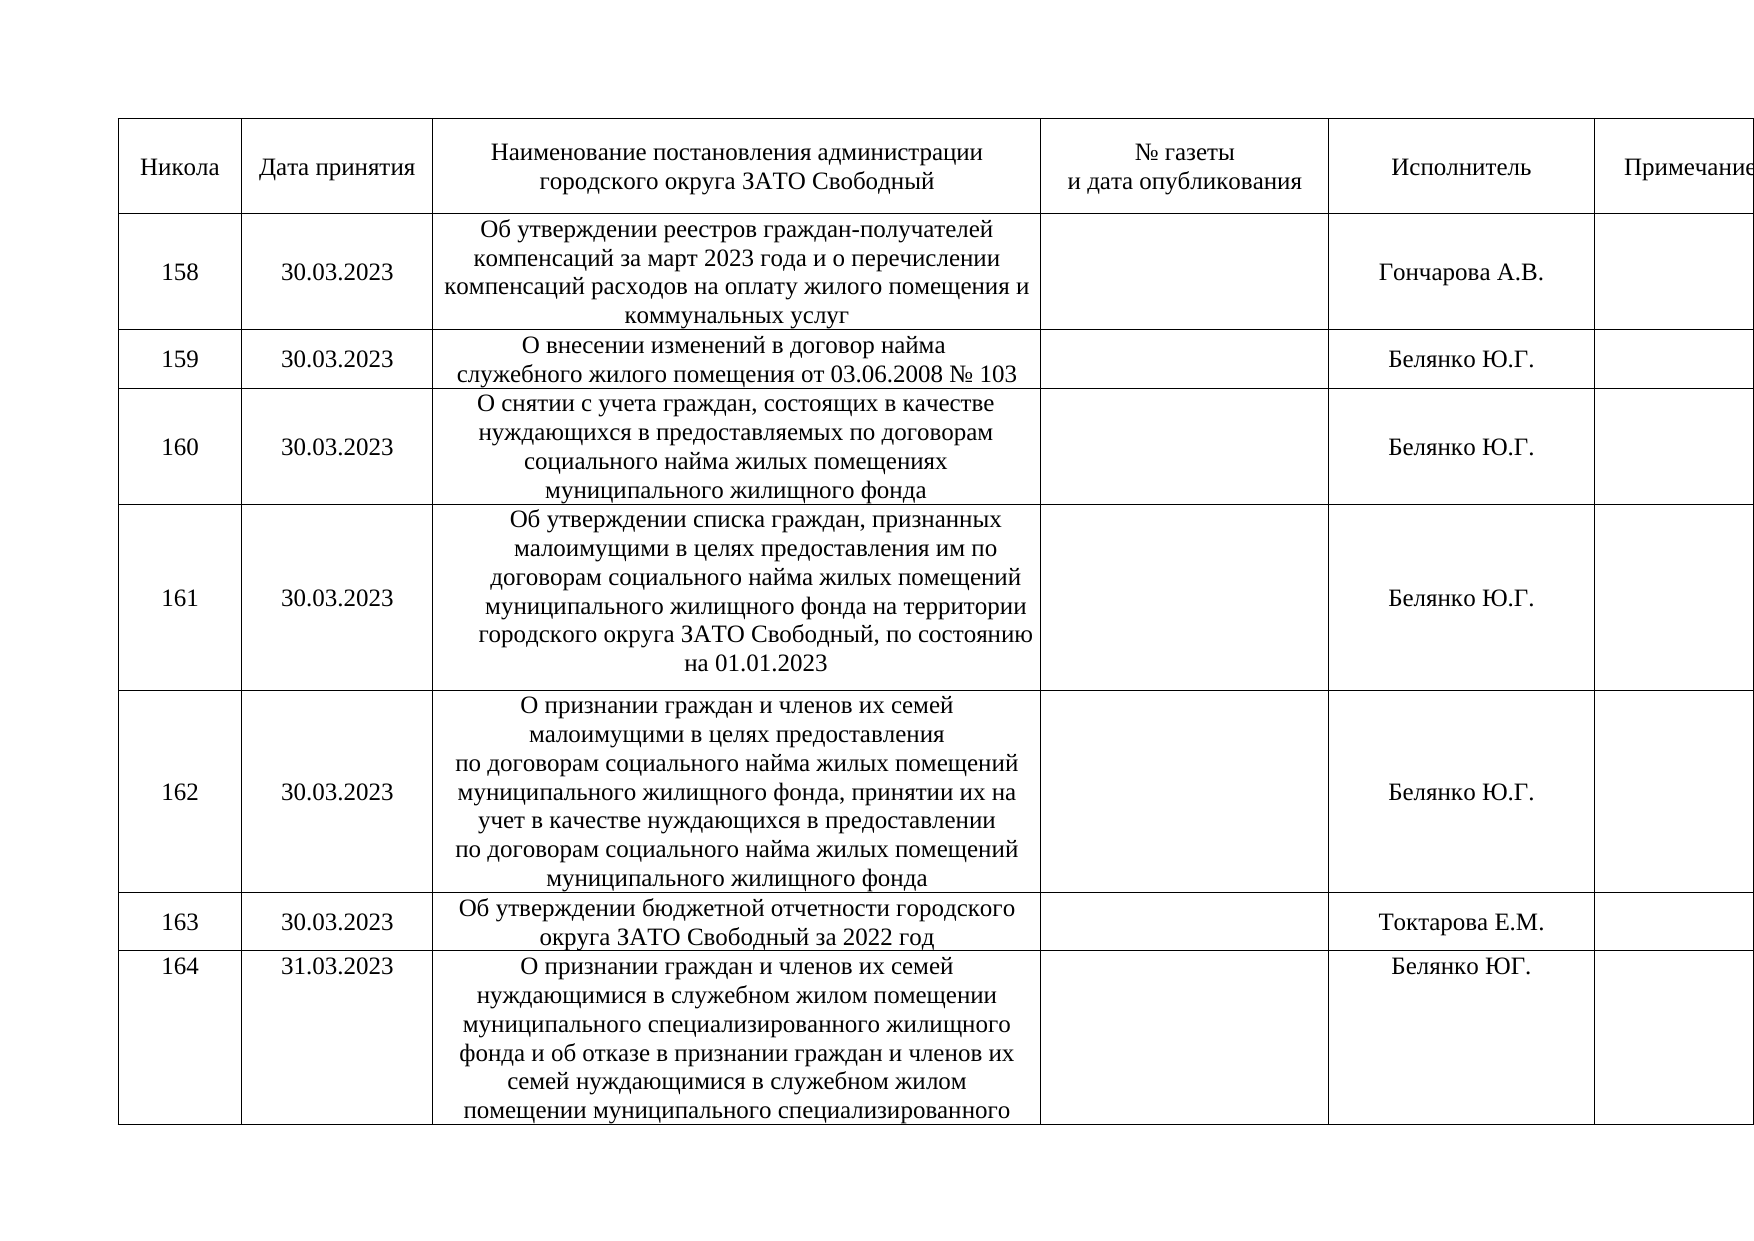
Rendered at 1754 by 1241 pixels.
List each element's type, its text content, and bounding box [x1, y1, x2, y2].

table_header Примечание [1595, 119, 1753, 213]
table_cell О признании граждан и членов их семей малоимущими в целях предоставления по договорам социального найма жилых помещений муниципального жилищного фонда, принятии их на учет в качестве нуждающихся в предоставлении по договорам социального найма жилых помещений муниципального жилищного фонда [433, 691, 1040, 892]
table_cell 30.03.2023 [242, 330, 432, 387]
table_cell Белянко Ю.Г. [1329, 330, 1594, 387]
table_cell Об утверждении бюджетной отчетности городского округа ЗАТО Свободный за 2022 год [433, 893, 1040, 950]
table_cell [1595, 214, 1753, 329]
table_header № газеты и дата опубликования [1041, 119, 1328, 213]
table_cell [1041, 691, 1328, 892]
table_cell Об утверждении реестров граждан-получателей компенсаций за март 2023 года и о перечислении компенсаций расходов на оплату жилого помещения и коммунальных услуг [433, 214, 1040, 329]
table_cell 163 [119, 893, 241, 950]
table_cell 31.03.2023 [242, 951, 432, 1124]
table_cell 30.03.2023 [242, 505, 432, 689]
table_cell О снятии с учета граждан, состоящих в качестве нуждающихся в предоставляемых по договорам социального найма жилых помещениях муниципального жилищного фонда [433, 389, 1040, 503]
table_header Исполнитель [1329, 119, 1594, 213]
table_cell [433, 951, 1040, 1124]
table_cell Токтарова Е.М. [1329, 893, 1594, 950]
table_cell 159 [119, 330, 241, 387]
table_cell 161 [119, 505, 241, 689]
table_cell 158 [119, 214, 241, 329]
table_cell [1041, 330, 1328, 387]
table_cell [1041, 214, 1328, 329]
table_header Дата принятия [242, 119, 432, 213]
table_cell Об утверждении списка граждан, признанных малоимущими в целях предоставления им по договорам социального найма жилых помещений муниципального жилищного фонда на территории городского округа ЗАТО Свободный, по состоянию на 01.01.2023 [433, 505, 1040, 689]
table_cell О внесении изменений в договор найма служебного жилого помещения от 03.06.2008 № 103 [433, 330, 1040, 387]
table_cell Белянко Ю.Г. [1329, 691, 1594, 892]
table_cell [1041, 893, 1328, 950]
table_cell 164 [119, 951, 241, 1124]
table_header Никола [119, 119, 241, 213]
table_cell [1041, 951, 1328, 1124]
table_cell [1595, 691, 1753, 892]
table_cell Белянко ЮГ. [1329, 951, 1594, 1124]
table_cell 30.03.2023 [242, 214, 432, 329]
table_cell 30.03.2023 [242, 893, 432, 950]
table_cell [1595, 505, 1753, 689]
table_cell Гончарова А.В. [1329, 214, 1594, 329]
table_cell [1595, 893, 1753, 950]
table_cell [1595, 330, 1753, 387]
table_cell [1595, 951, 1753, 1124]
table_cell [1041, 389, 1328, 503]
table_cell [1041, 505, 1328, 689]
table_cell [1595, 389, 1753, 503]
table_cell Белянко Ю.Г. [1329, 389, 1594, 503]
table_header Наименование постановления администрации городского округа ЗАТО Свободный [433, 119, 1040, 213]
table_cell 162 [119, 691, 241, 892]
table_cell 160 [119, 389, 241, 503]
table_cell 30.03.2023 [242, 691, 432, 892]
table_cell 30.03.2023 [242, 389, 432, 503]
table_cell Белянко Ю.Г. [1329, 505, 1594, 689]
